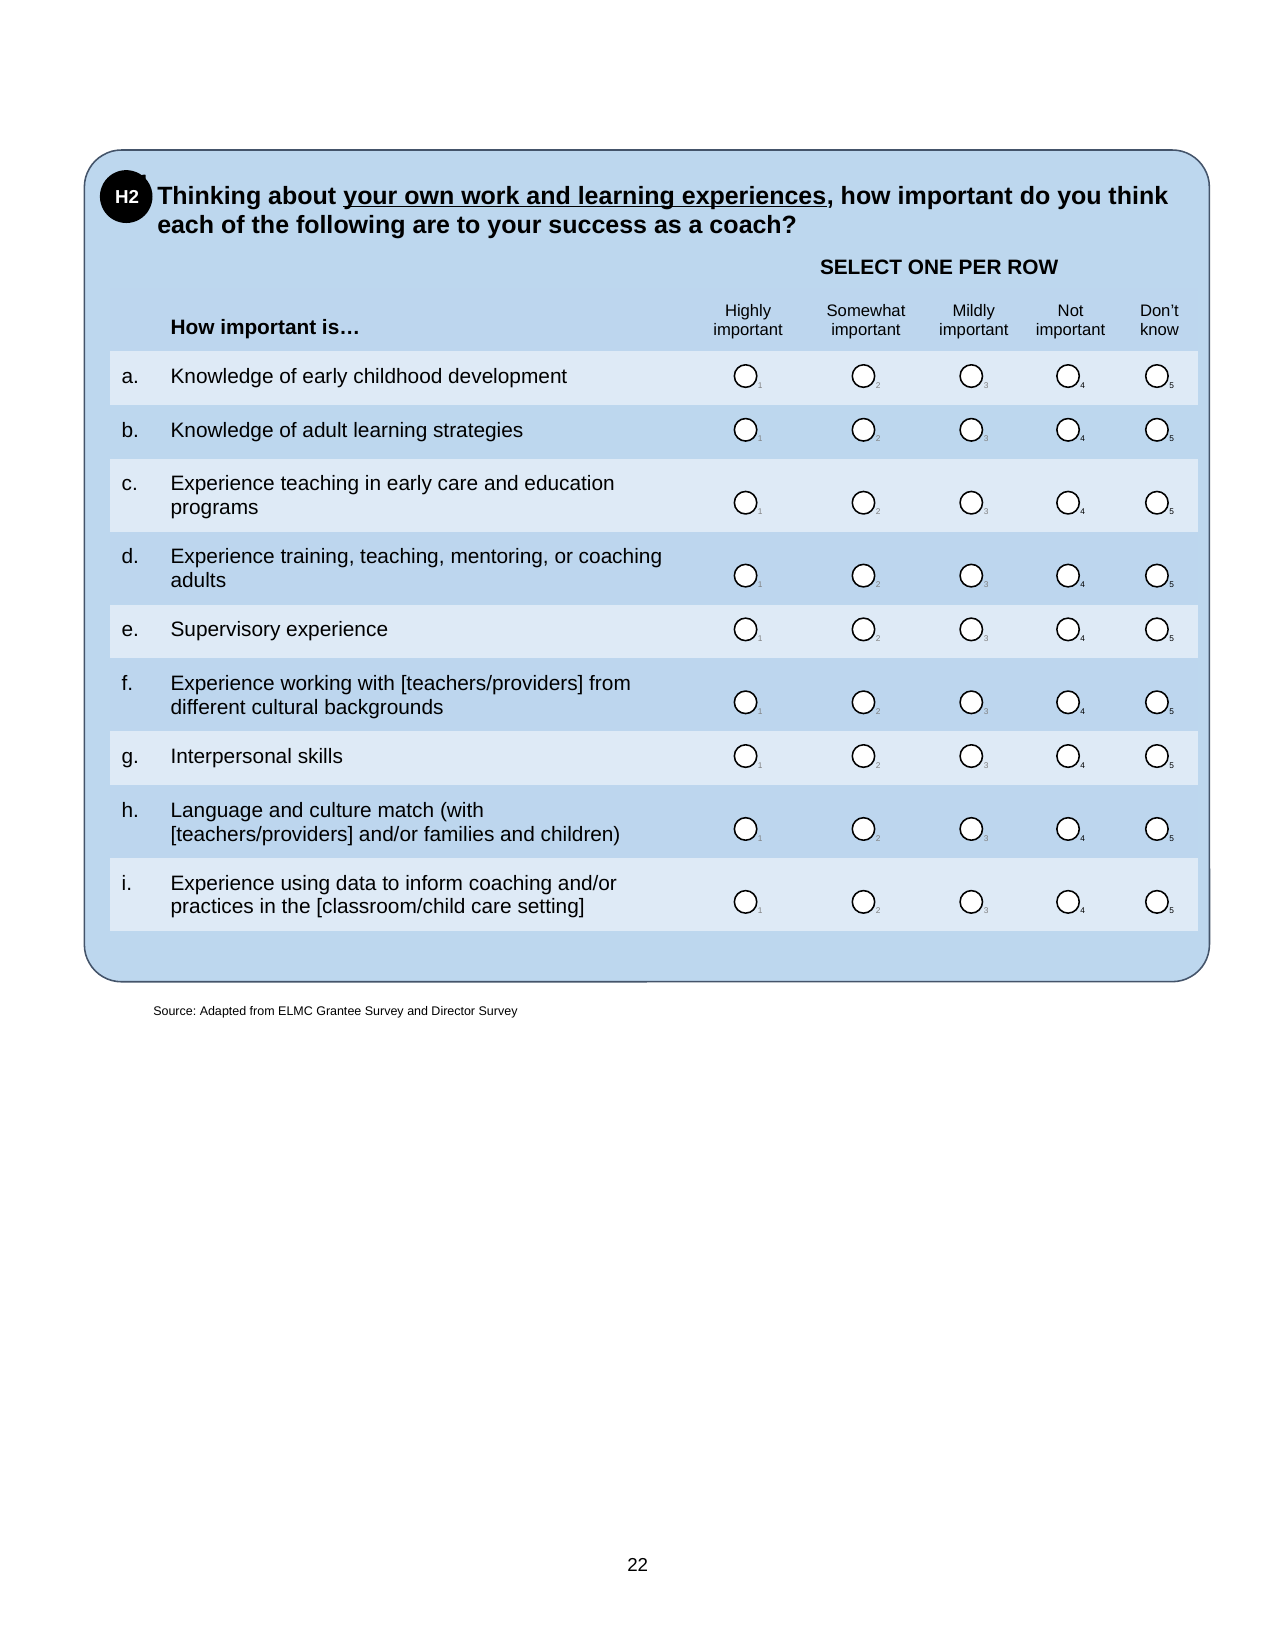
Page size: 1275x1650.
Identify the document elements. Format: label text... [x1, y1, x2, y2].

text Source: Adapted from ELMC Grantee Survey and Director Survey [153, 1003, 1125, 1018]
